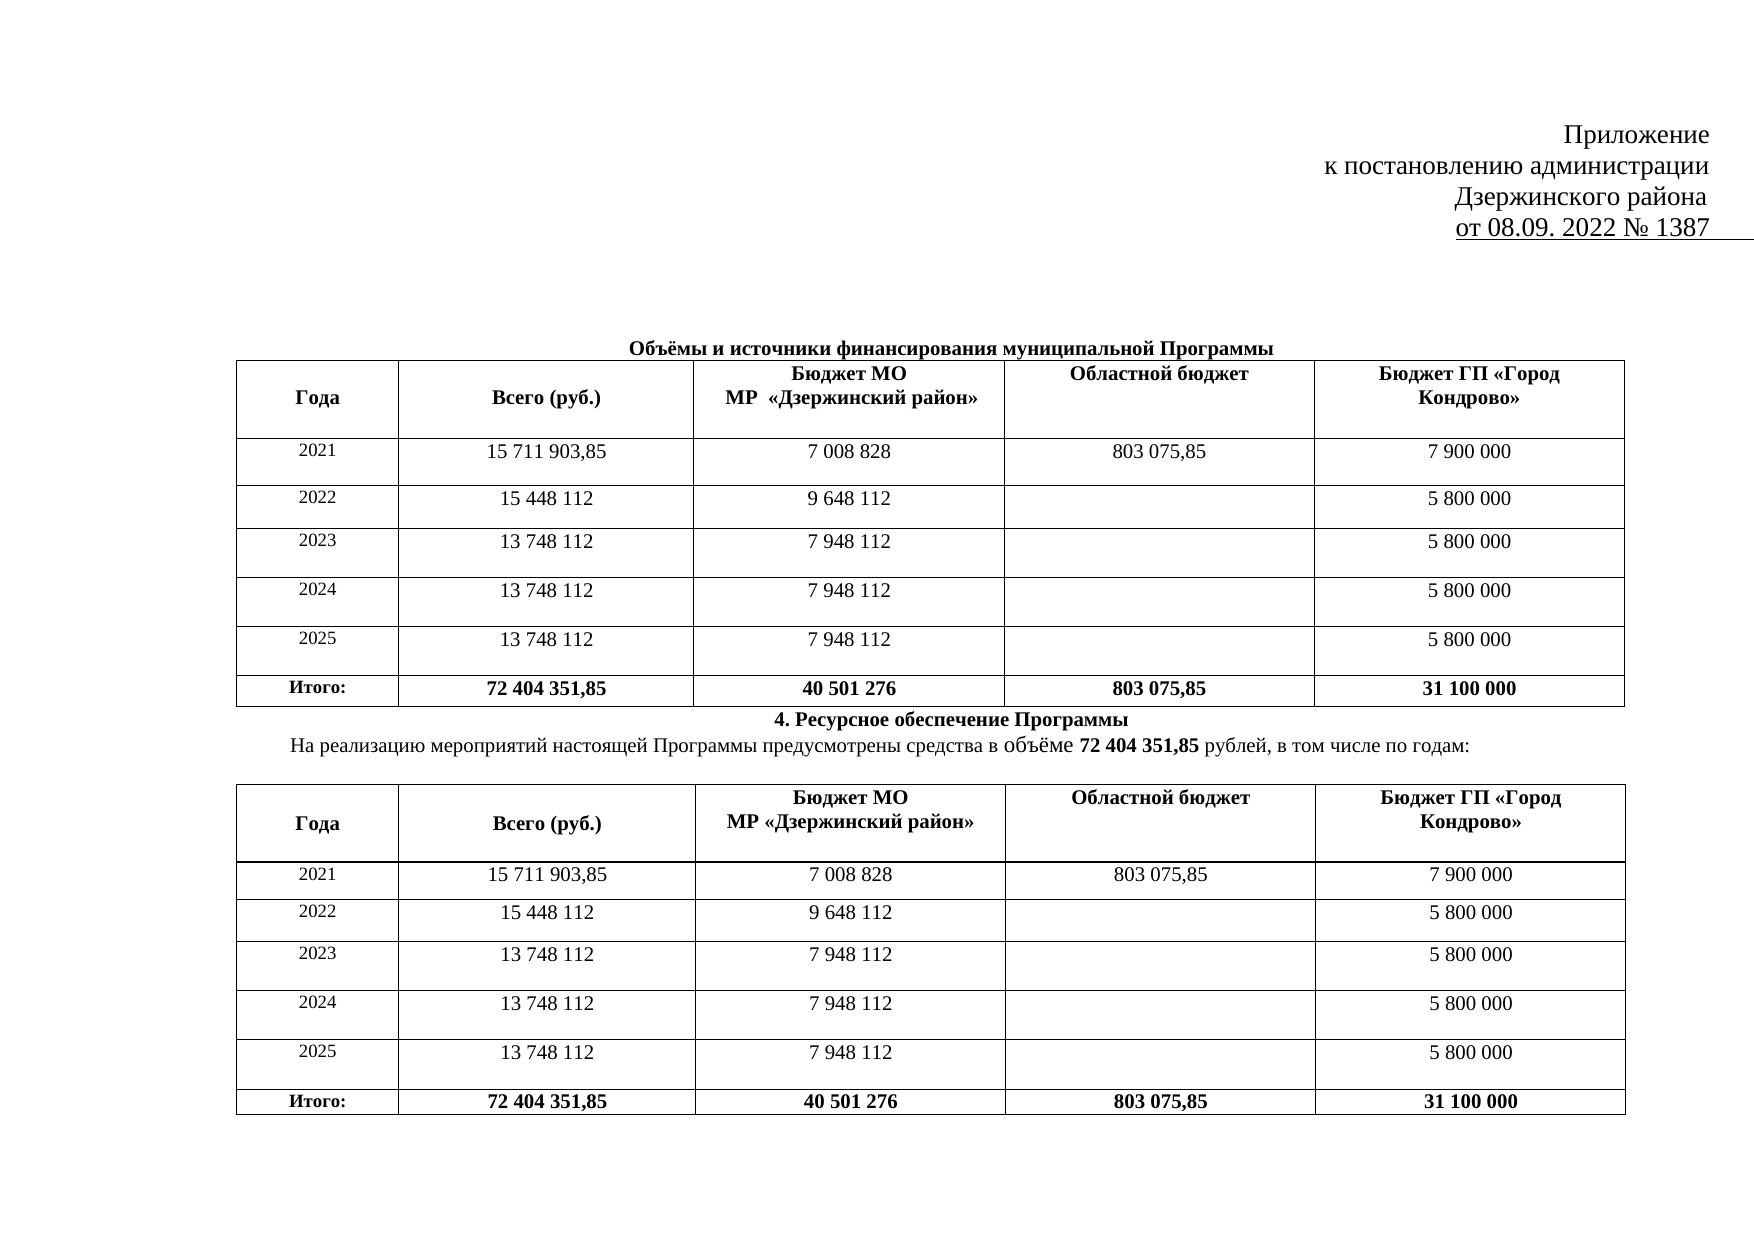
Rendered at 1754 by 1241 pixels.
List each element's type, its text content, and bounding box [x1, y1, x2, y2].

table_cell 72 404 351,85 [399, 676, 693, 706]
table_header Областной бюджет [1005, 361, 1314, 438]
table_cell 5 800 000 [1316, 991, 1625, 1039]
table_cell 5 800 000 [1315, 529, 1624, 577]
table_cell 7 948 112 [696, 1040, 1005, 1088]
text 4. Ресурсное обеспечение Программы [118, 707, 1710, 731]
text Приложение [118, 118, 1710, 149]
table_cell 13 748 112 [399, 627, 693, 675]
table_cell 803 075,85 [1006, 1090, 1315, 1113]
table_cell 2021 [237, 439, 398, 485]
table_cell [1005, 529, 1314, 577]
table_cell 7 008 828 [696, 863, 1005, 899]
text от 08.09. 2022 № 1387 [118, 212, 1710, 243]
table_cell 7 948 112 [694, 578, 1004, 626]
table_cell 7 948 112 [694, 529, 1004, 577]
table_cell 7 900 000 [1315, 439, 1624, 485]
table_cell 15 448 112 [399, 486, 693, 528]
table_cell 5 800 000 [1315, 486, 1624, 528]
table_header Всего (руб.) [399, 361, 693, 438]
table_header Года [237, 785, 398, 861]
table_header Года [237, 361, 398, 438]
table_cell 5 800 000 [1316, 942, 1625, 990]
table_cell 13 748 112 [399, 529, 693, 577]
table_cell 9 648 112 [694, 486, 1004, 528]
table_cell [1006, 1040, 1315, 1088]
table_cell 31 100 000 [1316, 1090, 1625, 1113]
table_header Бюджет ГП «Город Кондрово» [1315, 361, 1624, 438]
table_cell 2023 [237, 529, 398, 577]
table_cell [1005, 627, 1314, 675]
table_cell 15 711 903,85 [399, 863, 695, 899]
text Дзержинского района [118, 180, 1710, 212]
table_cell 13 748 112 [399, 991, 695, 1039]
table_header Бюджет МО МР «Дзержинский район» [694, 361, 1004, 438]
table_cell 2022 [237, 900, 398, 941]
table_cell [1005, 486, 1314, 528]
table_cell 7 008 828 [694, 439, 1004, 485]
table_cell 2025 [237, 627, 398, 675]
table_cell 7 948 112 [696, 942, 1005, 990]
table_header Бюджет ГП «Город Кондрово» [1316, 785, 1625, 861]
table_cell 2024 [237, 991, 398, 1039]
table_cell 5 800 000 [1315, 578, 1624, 626]
table_cell 803 075,85 [1006, 863, 1315, 899]
table_cell 5 800 000 [1316, 1040, 1625, 1088]
text На реализацию мероприятий настоящей Программы предусмотрены средства в объёме 72 404 351,85 рублей, в том числе по годам: [118, 731, 1710, 757]
table_cell 15 711 903,85 [399, 439, 693, 485]
table_cell Итого: [237, 1090, 398, 1113]
table_cell [1006, 900, 1315, 941]
table_header Областной бюджет [1006, 785, 1315, 861]
table_cell 15 448 112 [399, 900, 695, 941]
text к постановлению администрации [118, 149, 1710, 180]
table_cell 2022 [237, 486, 398, 528]
table_header Всего (руб.) [399, 785, 695, 861]
table_cell 40 501 276 [694, 676, 1004, 706]
table_cell Итого: [237, 676, 398, 706]
table_cell 2024 [237, 578, 398, 626]
table_cell 13 748 112 [399, 578, 693, 626]
table_cell [1006, 942, 1315, 990]
table_cell 40 501 276 [696, 1090, 1005, 1113]
table_cell 5 800 000 [1316, 900, 1625, 941]
table_cell 7 948 112 [696, 991, 1005, 1039]
table_cell [1006, 991, 1315, 1039]
table_cell 13 748 112 [399, 1040, 695, 1088]
table_cell 2023 [237, 942, 398, 990]
table_cell 2025 [237, 1040, 398, 1088]
table_cell 13 748 112 [399, 942, 695, 990]
table_cell 9 648 112 [696, 900, 1005, 941]
table_cell 2021 [237, 863, 398, 899]
table_cell 72 404 351,85 [399, 1090, 695, 1113]
table_cell [1005, 578, 1314, 626]
table_header Бюджет МО МР «Дзержинский район» [696, 785, 1005, 861]
table_cell 7 900 000 [1316, 863, 1625, 899]
table_cell 803 075,85 [1005, 439, 1314, 485]
table_cell 7 948 112 [694, 627, 1004, 675]
text Объёмы и источники финансирования муниципальной Программы [118, 336, 1710, 360]
table_cell 803 075,85 [1005, 676, 1314, 706]
table_cell 31 100 000 [1315, 676, 1624, 706]
table_cell 5 800 000 [1315, 627, 1624, 675]
